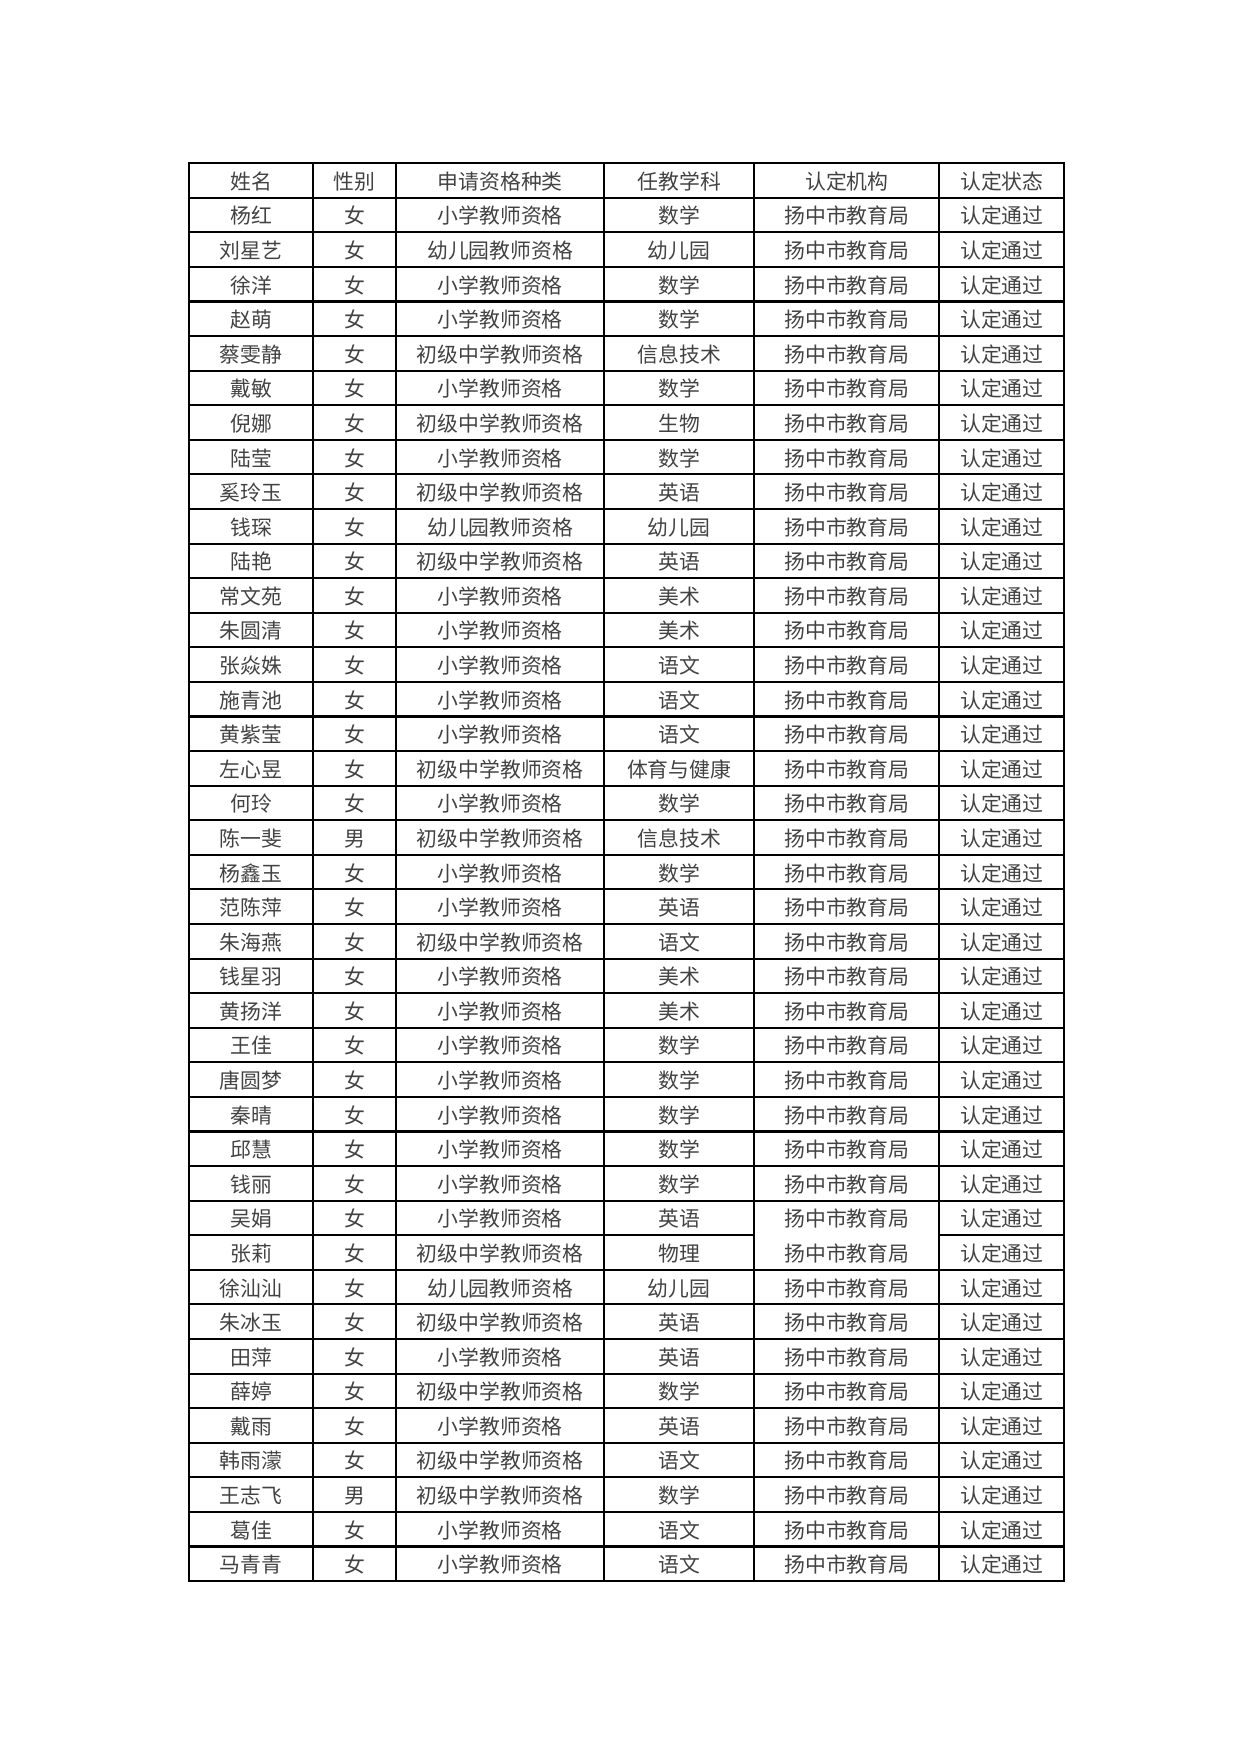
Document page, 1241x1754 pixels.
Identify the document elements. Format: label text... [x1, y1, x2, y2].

table_cell 女 [314, 1098, 395, 1130]
table_cell 认定通过 [940, 1444, 1063, 1476]
table_cell 认定通过 [940, 925, 1063, 957]
table_cell 蔡雯静 [190, 337, 312, 369]
table_cell 数学 [605, 268, 753, 300]
table_cell 扬中市教育局 [755, 1133, 938, 1165]
table_cell 朱海燕 [190, 925, 312, 957]
table_cell 幼儿园 [605, 510, 753, 542]
table_cell 女 [314, 890, 395, 923]
table_cell 幼儿园教师资格 [397, 1271, 603, 1303]
table_cell 女 [314, 1548, 395, 1580]
table_cell 认定通过 [940, 441, 1063, 473]
table_cell 女 [314, 1444, 395, 1476]
table_cell 小学教师资格 [397, 1098, 603, 1130]
table_cell 小学教师资格 [397, 648, 603, 681]
table_cell 女 [314, 752, 395, 784]
table_cell 语文 [605, 718, 753, 750]
table_cell 张莉 [190, 1236, 312, 1269]
table_cell 女 [314, 1513, 395, 1545]
table_cell 数学 [605, 1029, 753, 1061]
table_cell 认定通过 [940, 1271, 1063, 1303]
table_cell 女 [314, 648, 395, 681]
table_cell 小学教师资格 [397, 994, 603, 1027]
table_cell 扬中市教育局 [755, 1098, 938, 1130]
table_cell 认定通过 [940, 752, 1063, 784]
table_cell 钱琛 [190, 510, 312, 542]
table_cell 扬中市教育局 [755, 233, 938, 266]
table_cell 女 [314, 406, 395, 439]
table_cell 女 [314, 372, 395, 404]
table_cell 赵萌 [190, 303, 312, 335]
table_cell 扬中市教育局 [755, 648, 938, 681]
table_cell 认定通过 [940, 1340, 1063, 1372]
table_cell 认定通过 [940, 303, 1063, 335]
table_cell 认定通过 [940, 1202, 1063, 1234]
table_cell 数学 [605, 1375, 753, 1407]
table_cell 小学教师资格 [397, 1409, 603, 1442]
table_cell 扬中市教育局 [755, 1167, 938, 1199]
table_cell 小学教师资格 [397, 1513, 603, 1545]
table_cell 物理 [605, 1236, 753, 1269]
table_cell 施青池 [190, 683, 312, 715]
table_cell 认定通过 [940, 890, 1063, 923]
table_cell 女 [314, 303, 395, 335]
table_cell 薛婷 [190, 1375, 312, 1407]
table_cell 扬中市教育局 [755, 1271, 938, 1303]
table_header 性别 [314, 164, 395, 197]
table_cell 扬中市教育局 [755, 1375, 938, 1407]
table_cell 认定通过 [940, 960, 1063, 992]
table_cell 戴敏 [190, 372, 312, 404]
table_cell 认定通过 [940, 1478, 1063, 1511]
table_cell 美术 [605, 579, 753, 612]
table_cell 认定通过 [940, 337, 1063, 369]
table_header 任教学科 [605, 164, 753, 197]
table_cell 认定通过 [940, 994, 1063, 1027]
table_cell 扬中市教育局 [755, 960, 938, 992]
table_cell 认定通过 [940, 233, 1063, 266]
table_cell 认定通过 [940, 510, 1063, 542]
table_cell 黄紫莹 [190, 718, 312, 750]
table_cell 小学教师资格 [397, 890, 603, 923]
table_cell 扬中市教育局 [755, 925, 938, 957]
table_cell 奚玲玉 [190, 475, 312, 508]
table_cell 认定通过 [940, 683, 1063, 715]
table_cell 王佳 [190, 1029, 312, 1061]
table_cell 钱星羽 [190, 960, 312, 992]
table_cell 英语 [605, 1202, 753, 1234]
table_cell 女 [314, 199, 395, 231]
table_cell 语文 [605, 1548, 753, 1580]
table_cell 扬中市教育局 [755, 787, 938, 819]
table_cell 小学教师资格 [397, 199, 603, 231]
table_cell 女 [314, 1167, 395, 1199]
table_cell 扬中市教育局 [755, 1444, 938, 1476]
table_cell 邱慧 [190, 1133, 312, 1165]
table_cell 女 [314, 925, 395, 957]
table_cell 女 [314, 1271, 395, 1303]
table_cell 扬中市教育局 [755, 579, 938, 612]
table_cell 语文 [605, 1444, 753, 1476]
table_cell 认定通过 [940, 1513, 1063, 1545]
table_cell 刘星艺 [190, 233, 312, 266]
table_cell 女 [314, 856, 395, 888]
table_cell 女 [314, 787, 395, 819]
table_cell 左心昱 [190, 752, 312, 784]
table_cell 女 [314, 1236, 395, 1269]
table_cell 女 [314, 233, 395, 266]
table_cell 男 [314, 1478, 395, 1511]
table_cell 女 [314, 1063, 395, 1096]
table_cell 英语 [605, 545, 753, 577]
table_cell 扬中市教育局 [755, 441, 938, 473]
table_header 申请资格种类 [397, 164, 603, 197]
table_cell 扬中市教育局 [755, 752, 938, 784]
table_cell 小学教师资格 [397, 1133, 603, 1165]
table_cell 小学教师资格 [397, 1167, 603, 1199]
table_cell 小学教师资格 [397, 268, 603, 300]
table_cell 小学教师资格 [397, 1548, 603, 1580]
table_cell 认定通过 [940, 372, 1063, 404]
table_cell 唐圆梦 [190, 1063, 312, 1096]
table_cell 女 [314, 268, 395, 300]
table_cell 扬中市教育局 [755, 1478, 938, 1511]
table_cell 小学教师资格 [397, 960, 603, 992]
table_cell 数学 [605, 1063, 753, 1096]
table_cell 认定通过 [940, 579, 1063, 612]
table_cell 认定通过 [940, 199, 1063, 231]
table_cell 小学教师资格 [397, 579, 603, 612]
table_cell 数学 [605, 1098, 753, 1130]
table_cell 扬中市教育局 [755, 545, 938, 577]
table_cell 扬中市教育局 [755, 510, 938, 542]
table_cell 数学 [605, 856, 753, 888]
table_cell 认定通过 [940, 1375, 1063, 1407]
table_cell 女 [314, 1133, 395, 1165]
table_cell 幼儿园 [605, 233, 753, 266]
table_cell 吴娟 [190, 1202, 312, 1234]
table_cell 朱圆清 [190, 614, 312, 646]
table_cell 初级中学教师资格 [397, 1305, 603, 1338]
table_cell 扬中市教育局 [755, 372, 938, 404]
table_cell 小学教师资格 [397, 1029, 603, 1061]
table_cell 田萍 [190, 1340, 312, 1372]
table_cell 初级中学教师资格 [397, 1478, 603, 1511]
table_cell 女 [314, 1029, 395, 1061]
table_cell 英语 [605, 1340, 753, 1372]
table_cell 数学 [605, 787, 753, 819]
table_cell 认定通过 [940, 1548, 1063, 1580]
table_cell 认定通过 [940, 614, 1063, 646]
table_cell 女 [314, 475, 395, 508]
table_cell 女 [314, 510, 395, 542]
table_cell 扬中市教育局 [755, 268, 938, 300]
table_cell 美术 [605, 614, 753, 646]
table_cell 初级中学教师资格 [397, 1375, 603, 1407]
table_cell 认定通过 [940, 1305, 1063, 1338]
table_cell 认定通过 [940, 1029, 1063, 1061]
table_cell 初级中学教师资格 [397, 406, 603, 439]
table_cell 女 [314, 718, 395, 750]
table_cell 数学 [605, 199, 753, 231]
table_cell 英语 [605, 475, 753, 508]
table_cell 小学教师资格 [397, 856, 603, 888]
table_cell 扬中市教育局 [755, 1340, 938, 1372]
table_cell 认定通过 [940, 1167, 1063, 1199]
table_cell 小学教师资格 [397, 1063, 603, 1096]
table_cell 扬中市教育局 [755, 1202, 938, 1234]
table_cell 数学 [605, 372, 753, 404]
table_cell 认定通过 [940, 1409, 1063, 1442]
table_cell 小学教师资格 [397, 303, 603, 335]
table_cell 数学 [605, 1167, 753, 1199]
table_cell 女 [314, 994, 395, 1027]
table_cell 陆艳 [190, 545, 312, 577]
table_cell 认定通过 [940, 545, 1063, 577]
table_cell 女 [314, 1305, 395, 1338]
table_header 认定机构 [755, 164, 938, 197]
table_cell 扬中市教育局 [755, 1548, 938, 1580]
table_cell 认定通过 [940, 1236, 1063, 1269]
table_cell 韩雨濛 [190, 1444, 312, 1476]
table_cell 认定通过 [940, 1098, 1063, 1130]
table_cell 戴雨 [190, 1409, 312, 1442]
table_cell 幼儿园 [605, 1271, 753, 1303]
table_cell 数学 [605, 441, 753, 473]
table_cell 徐洋 [190, 268, 312, 300]
table_cell 英语 [605, 890, 753, 923]
table_cell 扬中市教育局 [755, 1234, 938, 1269]
table_cell 扬中市教育局 [755, 683, 938, 715]
table_cell 扬中市教育局 [755, 1029, 938, 1061]
table_cell 小学教师资格 [397, 1340, 603, 1372]
table_cell 女 [314, 683, 395, 715]
table_cell 女 [314, 614, 395, 646]
table_cell 女 [314, 337, 395, 369]
table_cell 陈一斐 [190, 821, 312, 854]
table_cell 女 [314, 960, 395, 992]
table_cell 女 [314, 1340, 395, 1372]
table_cell 体育与健康 [605, 752, 753, 784]
table_cell 认定通过 [940, 821, 1063, 854]
table_cell 倪娜 [190, 406, 312, 439]
table_cell 语文 [605, 925, 753, 957]
table_cell 信息技术 [605, 821, 753, 854]
table_cell 杨红 [190, 199, 312, 231]
table_cell 幼儿园教师资格 [397, 233, 603, 266]
table_cell 张焱姝 [190, 648, 312, 681]
table_cell 女 [314, 1202, 395, 1234]
table_cell 扬中市教育局 [755, 856, 938, 888]
table_cell 认定通过 [940, 648, 1063, 681]
table_cell 认定通过 [940, 475, 1063, 508]
table_cell 小学教师资格 [397, 683, 603, 715]
table_cell 扬中市教育局 [755, 337, 938, 369]
table_cell 语文 [605, 648, 753, 681]
table_cell 信息技术 [605, 337, 753, 369]
table_cell 小学教师资格 [397, 787, 603, 819]
table_cell 女 [314, 545, 395, 577]
table_cell 女 [314, 1375, 395, 1407]
table_cell 美术 [605, 994, 753, 1027]
table_cell 认定通过 [940, 787, 1063, 819]
table_header 认定状态 [940, 164, 1063, 197]
table_cell 女 [314, 441, 395, 473]
table_cell 小学教师资格 [397, 441, 603, 473]
table_cell 扬中市教育局 [755, 303, 938, 335]
table_cell 初级中学教师资格 [397, 752, 603, 784]
table_cell 数学 [605, 1133, 753, 1165]
table_cell 数学 [605, 303, 753, 335]
table_cell 初级中学教师资格 [397, 1236, 603, 1269]
table_cell 扬中市教育局 [755, 890, 938, 923]
table_cell 数学 [605, 1478, 753, 1511]
table_cell 扬中市教育局 [755, 1063, 938, 1096]
table_cell 女 [314, 579, 395, 612]
table_cell 扬中市教育局 [755, 1409, 938, 1442]
table_cell 美术 [605, 960, 753, 992]
table_cell 认定通过 [940, 406, 1063, 439]
table_cell 扬中市教育局 [755, 1513, 938, 1545]
table_cell 初级中学教师资格 [397, 545, 603, 577]
table_cell 扬中市教育局 [755, 718, 938, 750]
table_cell 认定通过 [940, 268, 1063, 300]
table_cell 初级中学教师资格 [397, 1444, 603, 1476]
table_cell 葛佳 [190, 1513, 312, 1545]
table_cell 扬中市教育局 [755, 406, 938, 439]
table_cell 认定通过 [940, 856, 1063, 888]
table_cell 范陈萍 [190, 890, 312, 923]
table_cell 陆莹 [190, 441, 312, 473]
table_header 姓名 [190, 164, 312, 197]
table_cell 英语 [605, 1305, 753, 1338]
table_cell 女 [314, 1409, 395, 1442]
table_cell 扬中市教育局 [755, 1305, 938, 1338]
table_cell 认定通过 [940, 1133, 1063, 1165]
table_cell 王志飞 [190, 1478, 312, 1511]
table_cell 常文苑 [190, 579, 312, 612]
table_cell 语文 [605, 1513, 753, 1545]
table_cell 马青青 [190, 1548, 312, 1580]
table_cell 扬中市教育局 [755, 994, 938, 1027]
table_cell 扬中市教育局 [755, 614, 938, 646]
table_cell 徐汕汕 [190, 1271, 312, 1303]
table_cell 小学教师资格 [397, 614, 603, 646]
table_cell 钱丽 [190, 1167, 312, 1199]
table_cell 黄扬洋 [190, 994, 312, 1027]
table_cell 杨鑫玉 [190, 856, 312, 888]
table_cell 扬中市教育局 [755, 199, 938, 231]
table_cell 秦晴 [190, 1098, 312, 1130]
table_cell 何玲 [190, 787, 312, 819]
table_cell 初级中学教师资格 [397, 475, 603, 508]
table_cell 生物 [605, 406, 753, 439]
table_cell 朱冰玉 [190, 1305, 312, 1338]
table_cell 小学教师资格 [397, 1202, 603, 1234]
table_cell 初级中学教师资格 [397, 821, 603, 854]
table_cell 英语 [605, 1409, 753, 1442]
table_cell 认定通过 [940, 718, 1063, 750]
table_cell 初级中学教师资格 [397, 925, 603, 957]
table_cell 认定通过 [940, 1063, 1063, 1096]
table_cell 幼儿园教师资格 [397, 510, 603, 542]
table_cell 小学教师资格 [397, 718, 603, 750]
table_cell 语文 [605, 683, 753, 715]
table_cell 扬中市教育局 [755, 475, 938, 508]
table_cell 初级中学教师资格 [397, 337, 603, 369]
table_cell 扬中市教育局 [755, 821, 938, 854]
table_cell 小学教师资格 [397, 372, 603, 404]
table_cell 男 [314, 821, 395, 854]
